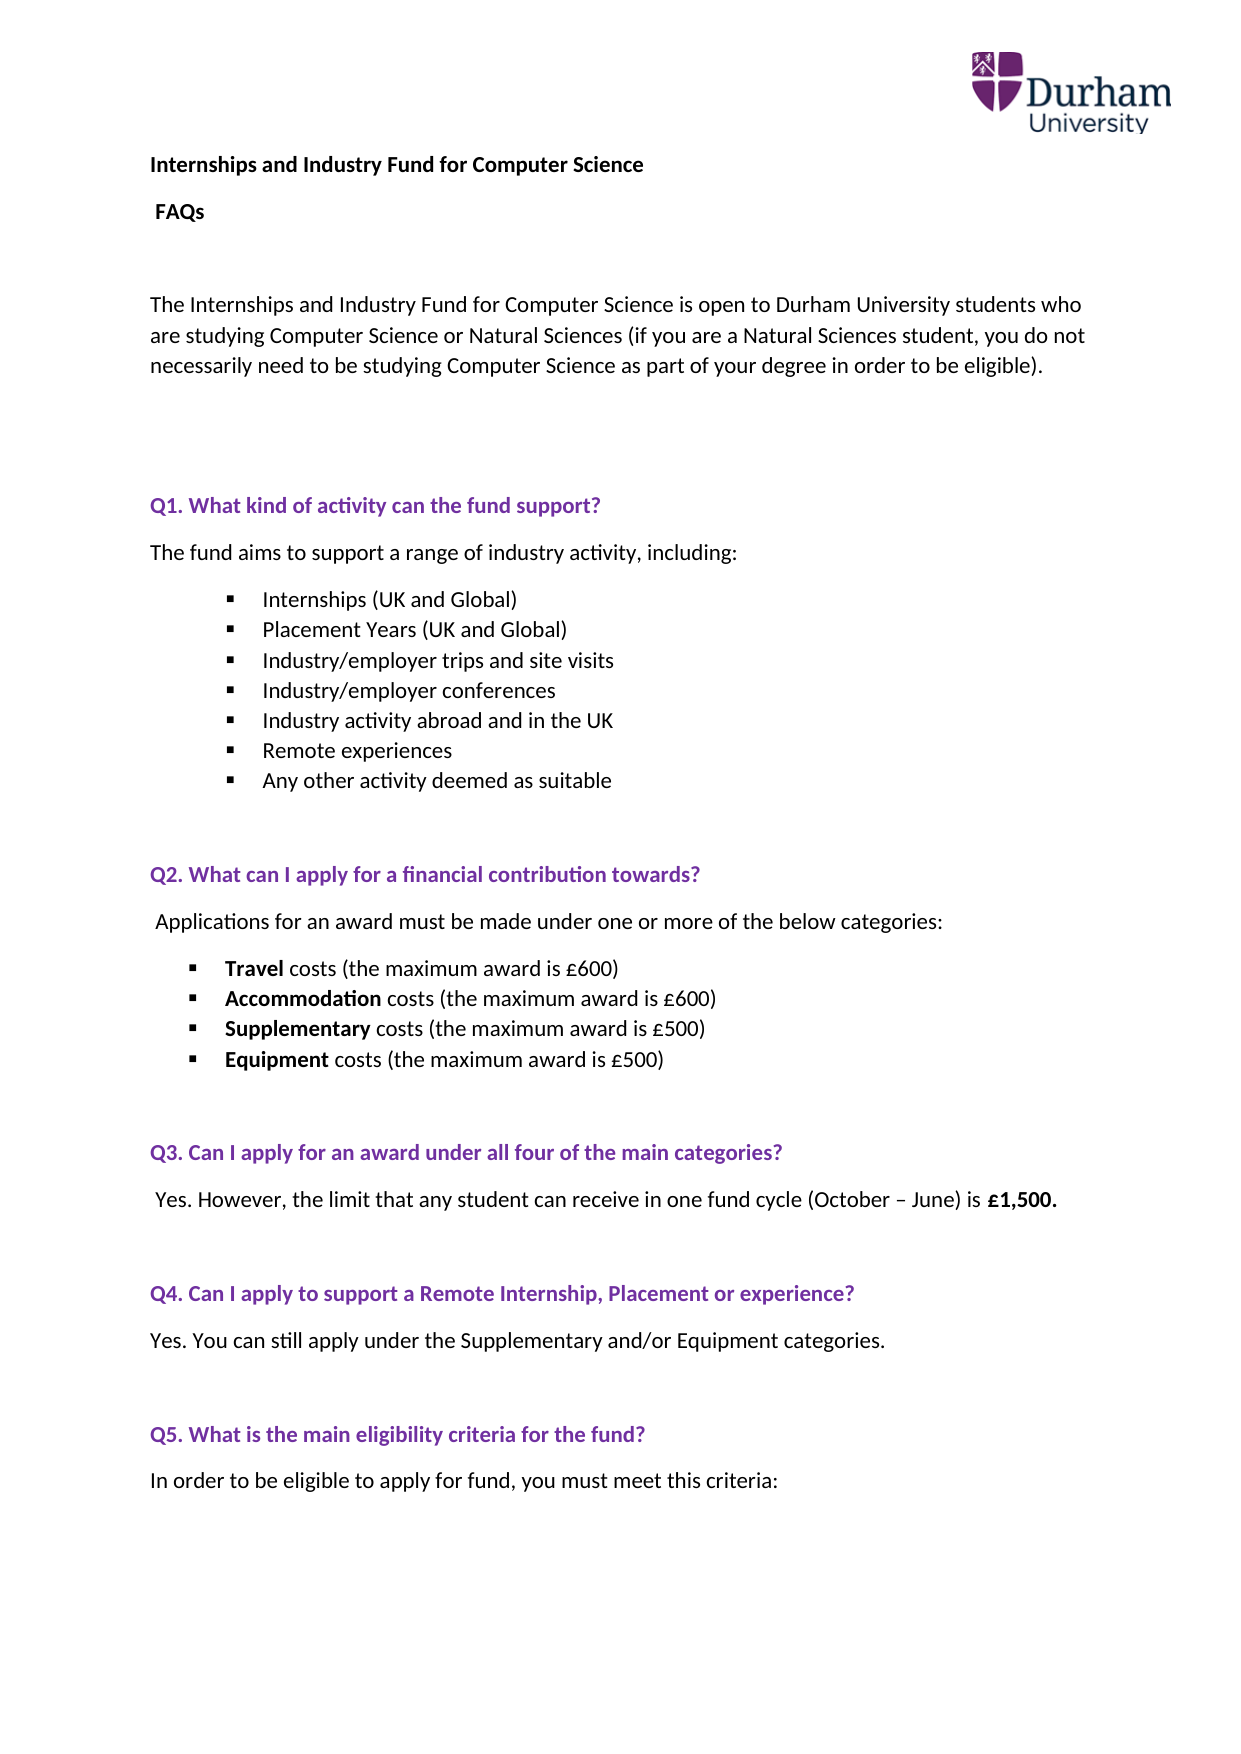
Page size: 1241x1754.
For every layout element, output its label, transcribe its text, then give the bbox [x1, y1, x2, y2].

list Industry/employer conferences [225, 676, 1090, 704]
list Accommodation costs (the maximum award is £600) [187, 984, 1090, 1012]
text Internships and Industry Fund for Computer Science [150, 150, 1090, 178]
text Q5. What is the main eligibility criteria for the fund? [150, 1420, 1090, 1448]
text Q2. What can I apply for a financial contribution towards? [150, 860, 1090, 888]
list Industry activity abroad and in the UK [225, 706, 1090, 734]
list Remote experiences [225, 736, 1090, 764]
text Q4. Can I apply to support a Remote Internship, Placement or experience? [150, 1279, 1090, 1307]
list Industry/employer trips and site visits [225, 646, 1090, 674]
list Any other activity deemed as suitable [225, 767, 1090, 795]
list Travel costs (the maximum award is £600) [187, 954, 1090, 982]
text Yes. You can still apply under the Supplementary and/or Equipment categories. [150, 1326, 1090, 1354]
list Placement Years (UK and Global) [225, 616, 1090, 644]
list Supplementary costs (the maximum award is £500) [187, 1014, 1090, 1043]
list Internships (UK and Global) [225, 585, 1090, 613]
picture [970, 52, 1171, 134]
text In order to be eligible to apply for fund, you must meet this criteria: [150, 1467, 1090, 1495]
text Q3. Can I apply for an award under all four of the main categories? [150, 1138, 1090, 1167]
text Q1. What kind of activity can the fund support? [150, 492, 1090, 520]
text The Internships and Industry Fund for Computer Science is open to Durham University students who are studying Computer Science or Natural Sciences (if you are a Natural Sciences student, you do not necessarily need to be studying Computer Science as part of your degree in order to be eligible). [150, 291, 1090, 379]
text FAQs [150, 197, 1090, 225]
list Equipment costs (the maximum award is £500) [187, 1045, 1090, 1073]
text Applications for an award must be made under one or more of the below categories: [150, 907, 1090, 935]
text Yes. However, the limit that any student can receive in one fund cycle (October – June) is £1,500. [150, 1185, 1090, 1213]
text The fund aims to support a range of industry activity, including: [150, 538, 1090, 567]
